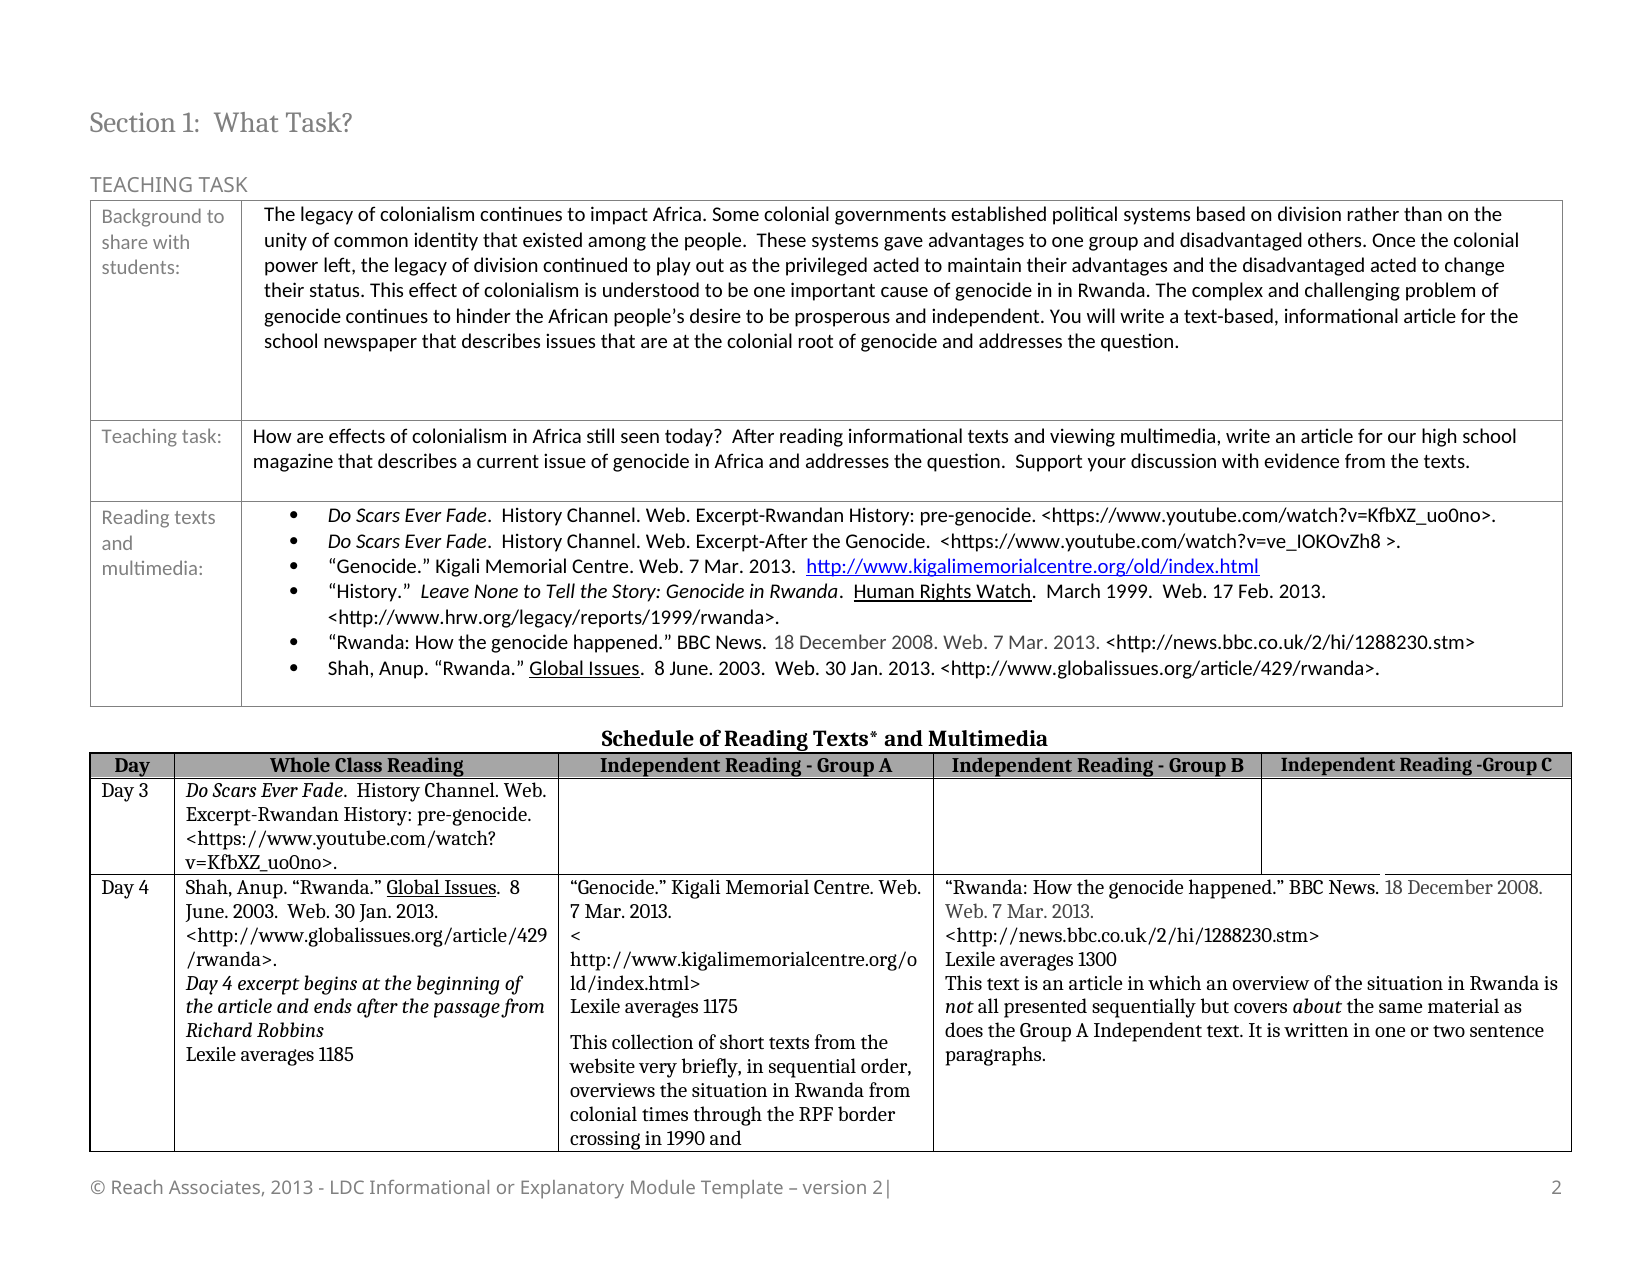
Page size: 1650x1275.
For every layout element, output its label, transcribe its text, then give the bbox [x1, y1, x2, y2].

table_cell Reading texts and multimedia: [91, 502, 241, 706]
table_cell Do Scars Ever Fade. History Channel. Web. Excerpt-Rwandan History: pre-genocide. <https://www.youtube.com/watch?v=KfbXZ_uo0no>. Do Scars Ever Fade. History Channel. Web. Excerpt-After the Genocide. <https://www.youtube.com/watch?v=ve_IOKOvZh8 >. “Genocide.” Kigali Memorial Centre. Web. 7 Mar. 2013. http://www.kigalimemorialcentre.org/old/index.html “History.” Leave None to Tell the Story: Genocide in Rwanda. Human Rights Watch. March 1999. Web. 17 Feb. 2013. <http://www.hrw.org/legacy/reports/1999/rwanda>. “Rwanda: How the genocide happened.” BBC News. 18 December 2008. Web. 7 Mar. 2013. <http://news.bbc.co.uk/2/hi/1288230.stm> Shah, Anup. “Rwanda.” Global Issues. 8 June. 2003. Web. 30 Jan. 2013. <http://www.globalissues.org/article/429/rwanda>. [242, 502, 1562, 706]
table_header Independent Reading - Group B [934, 754, 1261, 777]
table_cell “Rwanda: How the genocide happened.” BBC News. 18 December 2008. Web. 7 Mar. 2013. <http://news.bbc.co.uk/2/hi/1288230.stm> Lexile averages 1300 This text is an article in which an overview of the situation in Rwanda is not all presented sequentially but covers about the same material as does the Group A Independent text. It is written in one or two sentence paragraphs. [934, 875, 1571, 1151]
table_cell Do Scars Ever Fade. History Channel. Web. Excerpt-Rwandan History: pre-genocide. <https://www.youtube.com/watch?v=KfbXZ_uo0no>. [175, 779, 558, 874]
table_header Independent Reading -Group C [1262, 754, 1571, 777]
table_cell [559, 779, 933, 874]
text Teaching Task [90, 170, 1560, 198]
table_header Day [91, 754, 174, 777]
table_header Whole Class Reading [175, 754, 558, 777]
text Schedule of Reading Texts* and Multimedia [90, 726, 1560, 752]
table_cell Teaching task: [91, 421, 241, 501]
table_cell [934, 779, 1261, 874]
table_cell Day 4 [91, 875, 174, 1151]
table_header Background to share with students: [91, 201, 241, 420]
table_cell How are effects of colonialism in Africa still seen today? After reading informational texts and viewing multimedia, write an article for our high school magazine that describes a current issue of genocide in Africa and addresses the question. Support your discussion with evidence from the texts. [242, 421, 1562, 501]
table_header Independent Reading - Group A [559, 754, 933, 777]
table_header [242, 201, 1562, 420]
table_cell Shah, Anup. “Rwanda.” Global Issues. 8 June. 2003. Web. 30 Jan. 2013. <http://www.globalissues.org/article/429/rwanda>. Day 4 excerpt begins at the beginning of the article and ends after the passage from Richard Robbins Lexile averages 1185 [175, 875, 558, 1151]
table_cell “Genocide.” Kigali Memorial Centre. Web. 7 Mar. 2013. <http://www.kigalimemorialcentre.org/old/index.html> Lexile averages 1175 This collection of short texts from the website very briefly, in sequential order, overviews the situation in Rwanda from colonial times through the RPF border crossing in 1990 and [559, 875, 933, 1151]
table_cell [1262, 779, 1571, 874]
subtitle Section 1: What Task? [90, 106, 1560, 139]
table_cell Day 3 [91, 779, 174, 874]
